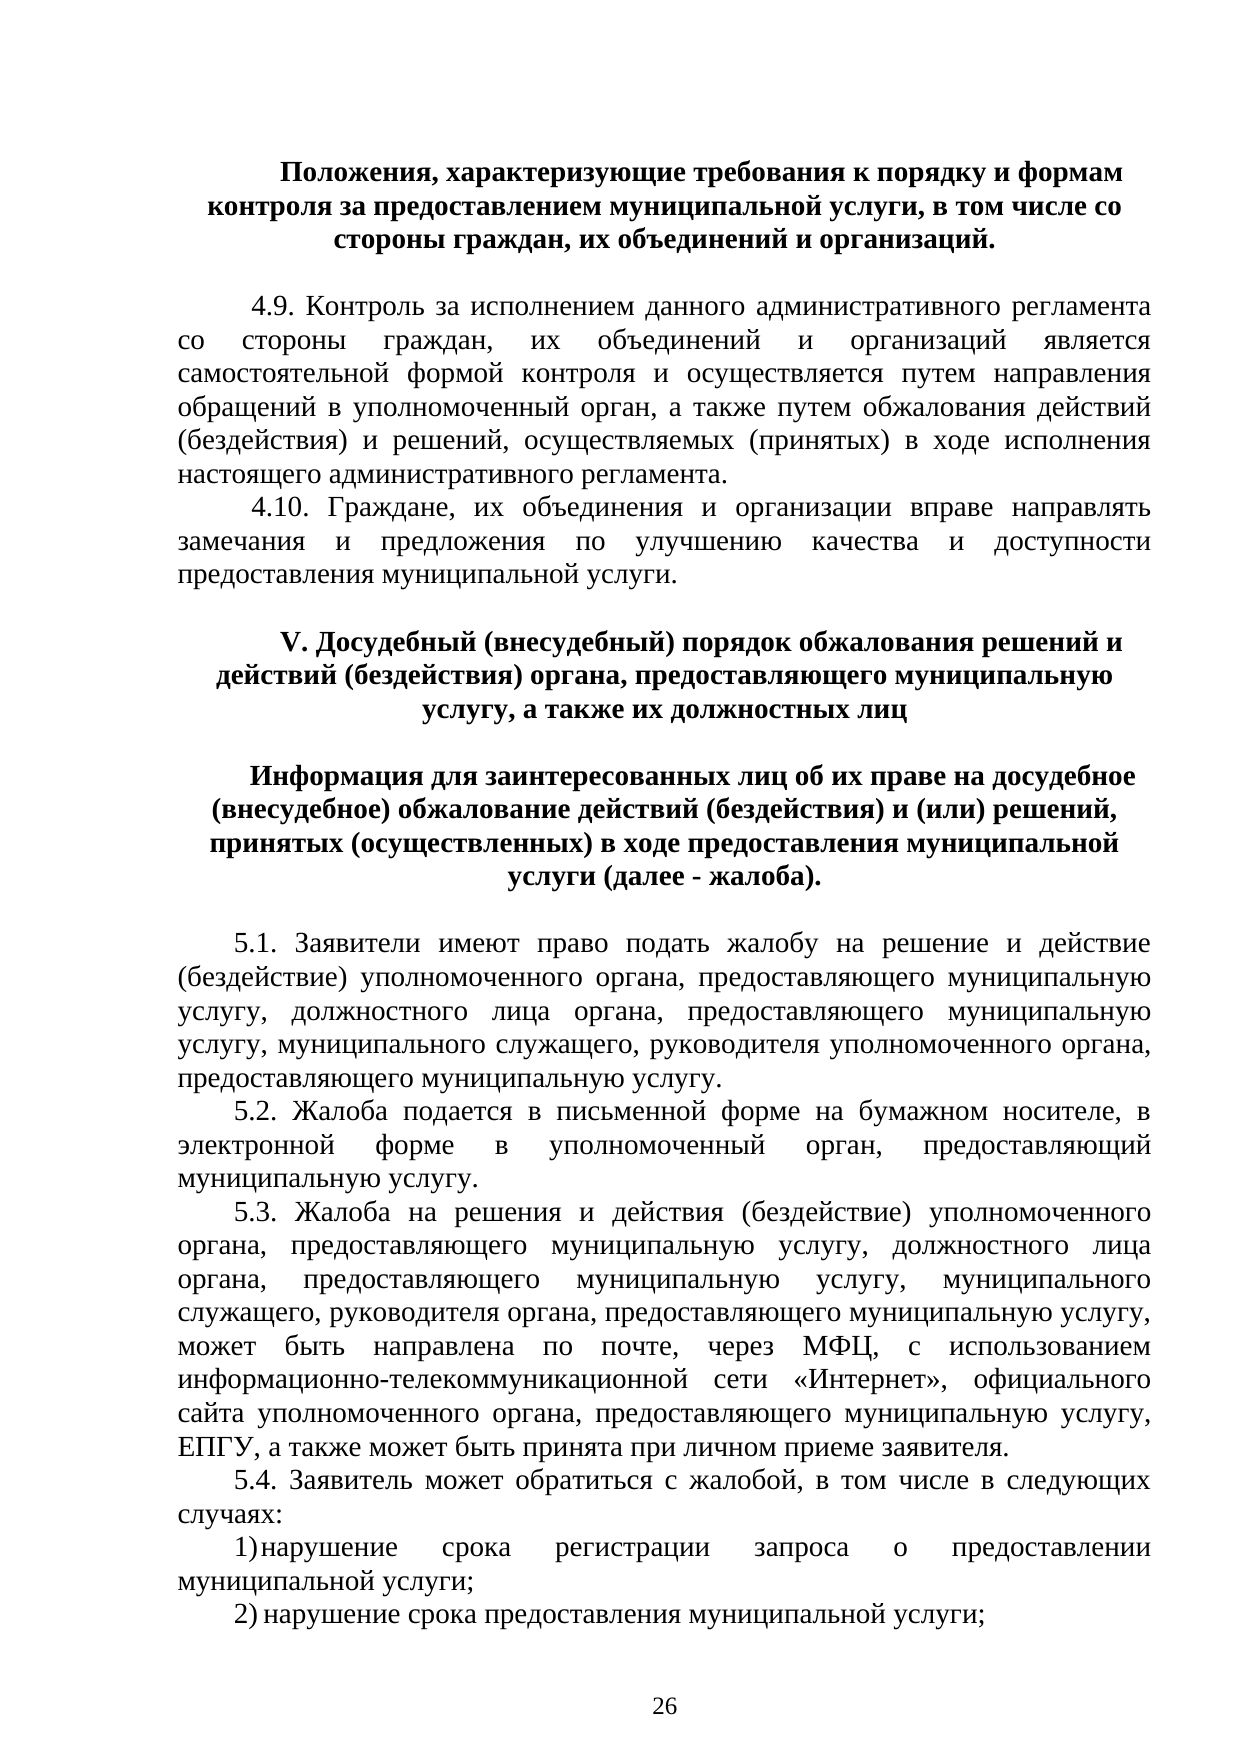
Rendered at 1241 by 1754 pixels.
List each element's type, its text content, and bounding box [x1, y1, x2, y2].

text 5.1. Заявители имеют право подать жалобу на решение и действие (бездействие) уполномоченного органа, предоставляющего муниципальную услугу, должностного лица органа, предоставляющего муниципальную услугу, муниципального служащего, руководителя уполномоченного органа, предоставляющего муниципальную услугу. [177, 926, 1152, 1093]
text 4.10. Граждане, их объединения и организации вправе направлять замечания и предложения по улучшению качества и доступности предоставления муниципальной услуги. [177, 489, 1152, 590]
text 5.3. Жалоба на решения и действия (бездействие) уполномоченного органа, предоставляющего муниципальную услугу, должностного лица органа, предоставляющего муниципальную услугу, муниципального служащего, руководителя органа, предоставляющего муниципальную услугу, может быть направлена по почте, через МФЦ, с использованием информационно-телекоммуникационной сети «Интернет», официального сайта уполномоченного органа, предоставляющего муниципальную услугу, ЕПГУ, а также может быть принята при личном приеме заявителя. [177, 1194, 1152, 1462]
text Информация для заинтересованных лиц об их праве на досудебное (внесудебное) обжалование действий (бездействия) и (или) решений, принятых (осуществленных) в ходе предоставления муниципальной услуги (далее - жалоба). [177, 758, 1152, 892]
text V. Досудебный (внесудебный) порядок обжалования решений и действий (бездействия) органа, предоставляющего муниципальную услугу, а также их должностных лиц [177, 624, 1152, 724]
text 5.4. Заявитель может обратиться с жалобой, в том числе в следующих случаях: [177, 1462, 1152, 1529]
list нарушение срока предоставления муниципальной услуги; [177, 1596, 1152, 1630]
text Положения, характеризующие требования к порядку и формам контроля за предоставлением муниципальной услуги, в том числе со стороны граждан, их объединений и организаций. [177, 154, 1152, 255]
text 5.2. Жалоба подается в письменной форме на бумажном носителе, в электронной форме в уполномоченный орган, предоставляющий муниципальную услугу. [177, 1093, 1152, 1194]
text 4.9. Контроль за исполнением данного административного регламента со стороны граждан, их объединений и организаций является самостоятельной формой контроля и осуществляется путем направления обращений в уполномоченный орган, а также путем обжалования действий (бездействия) и решений, осуществляемых (принятых) в ходе исполнения настоящего административного регламента. [177, 288, 1152, 489]
list нарушение срока регистрации запроса о предоставлении муниципальной услуги; [177, 1529, 1152, 1596]
